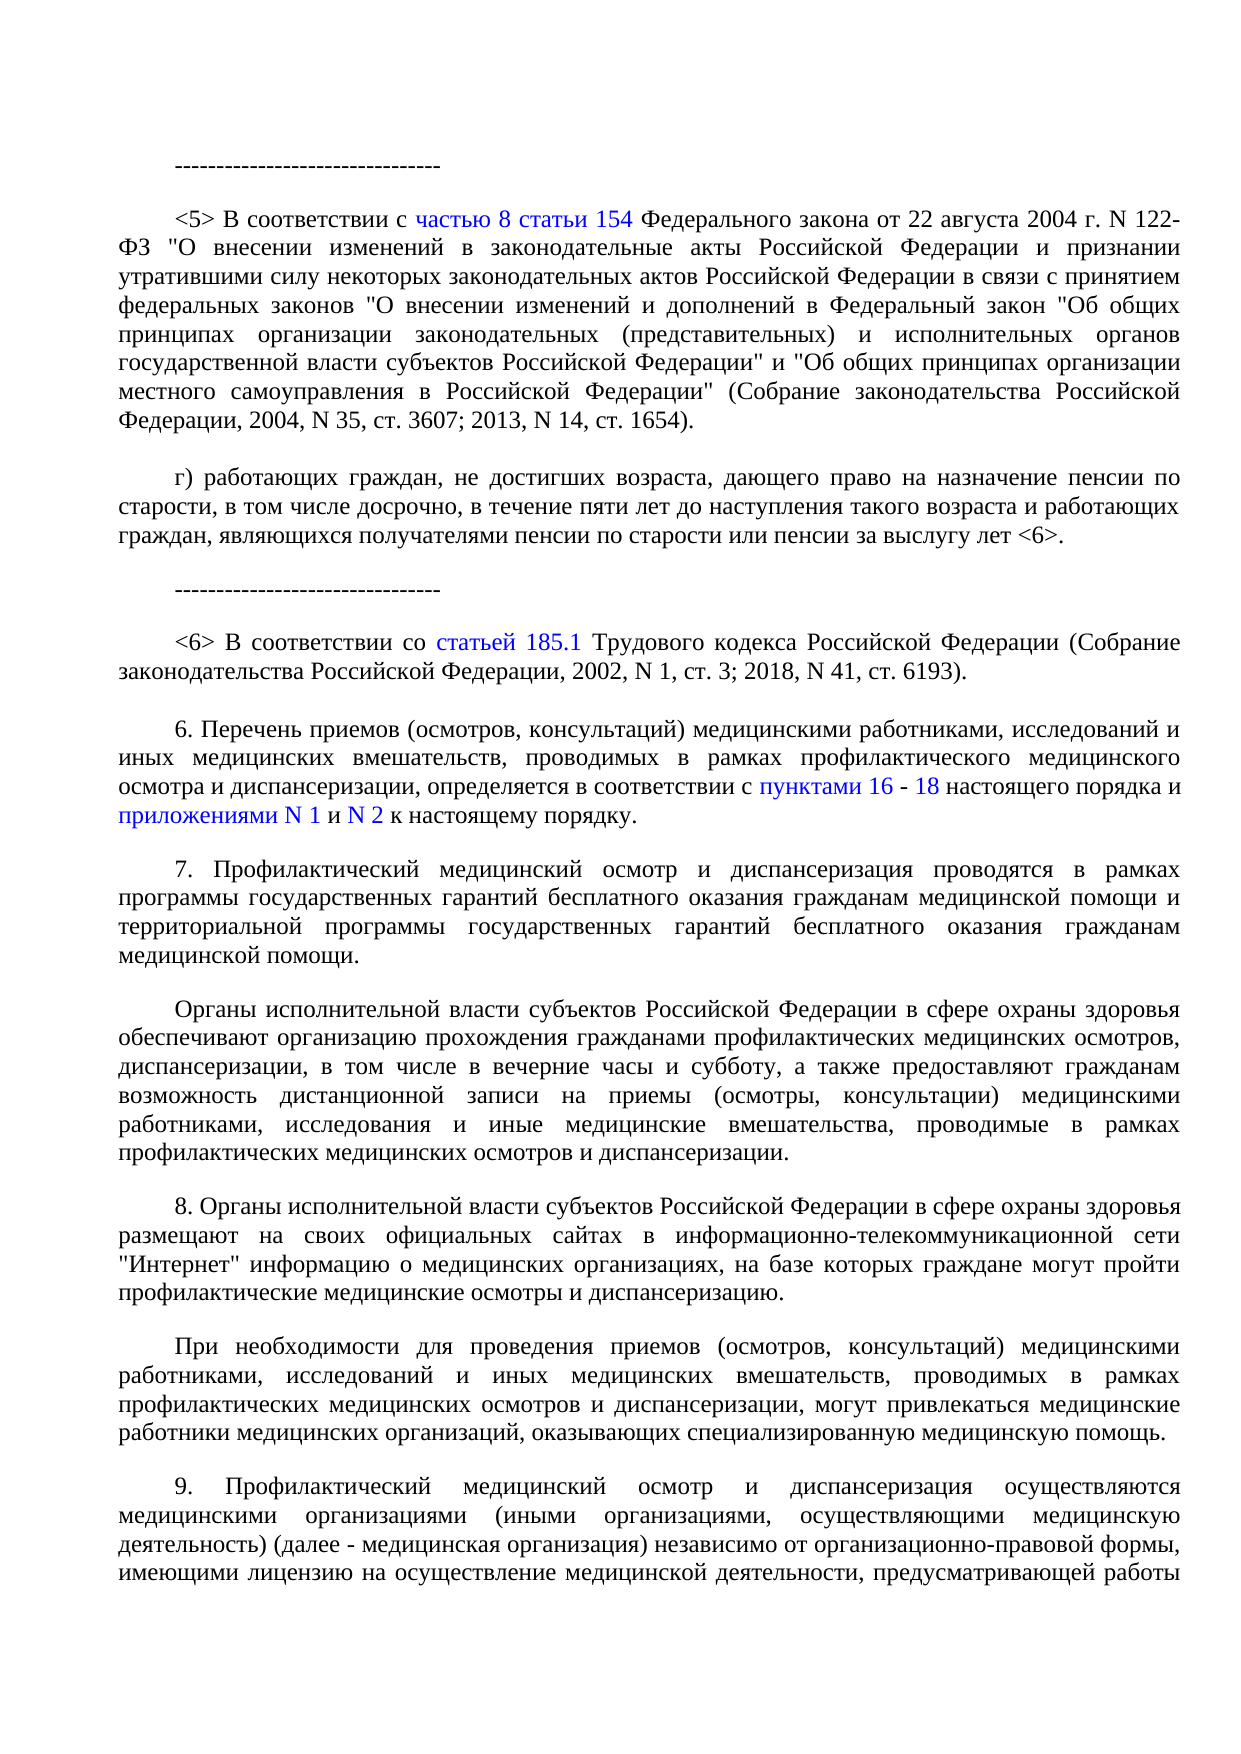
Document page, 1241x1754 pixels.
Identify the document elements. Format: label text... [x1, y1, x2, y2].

text -------------------------------- [118, 574, 1181, 602]
text 8. Органы исполнительной власти субъектов Российской Федерации в сфере охраны здоровья размещают на своих официальных сайтах в информационно-телекоммуникационной сети "Интернет" информацию о медицинских организациях, на базе которых граждане могут пройти профилактические медицинские осмотры и диспансеризацию. [118, 1191, 1181, 1306]
text <6> В соответствии со статьей 185.1 Трудового кодекса Российской Федерации (Собрание законодательства Российской Федерации, 2002, N 1, ст. 3; 2018, N 41, ст. 6193). [118, 627, 1181, 685]
text <5> В соответствии с частью 8 статьи 154 Федерального закона от 22 августа 2004 г. N 122-ФЗ "О внесении изменений в законодательные акты Российской Федерации и признании утратившими силу некоторых законодательных актов Российской Федерации в связи с принятием федеральных законов "О внесении изменений и дополнений в Федеральный закон "Об общих принципах организации законодательных (представительных) и исполнительных органов государственной власти субъектов Российской Федерации" и "Об общих принципах организации местного самоуправления в Российской Федерации" (Собрание законодательства Российской Федерации, 2004, N 35, ст. 3607; 2013, N 14, ст. 1654). [118, 204, 1181, 434]
text 6. Перечень приемов (осмотров, консультаций) медицинскими работниками, исследований и иных медицинских вмешательств, проводимых в рамках профилактического медицинского осмотра и диспансеризации, определяется в соответствии с пунктами 16 - 18 настоящего порядка и приложениями N 1 и N 2 к настоящему порядку. [118, 714, 1181, 829]
text г) работающих граждан, не достигших возраста, дающего право на назначение пенсии по старости, в том числе досрочно, в течение пяти лет до наступления такого возраста и работающих граждан, являющихся получателями пенсии по старости или пенсии за выслугу лет <6>. [118, 462, 1181, 549]
text 7. Профилактический медицинский осмотр и диспансеризация проводятся в рамках программы государственных гарантий бесплатного оказания гражданам медицинской помощи и территориальной программы государственных гарантий бесплатного оказания гражданам медицинской помощи. [118, 854, 1181, 969]
text Органы исполнительной власти субъектов Российской Федерации в сфере охраны здоровья обеспечивают организацию прохождения гражданами профилактических медицинских осмотров, диспансеризации, в том числе в вечерние часы и субботу, а также предоставляют гражданам возможность дистанционной записи на приемы (осмотры, консультации) медицинскими работниками, исследования и иные медицинские вмешательства, проводимые в рамках профилактических медицинских осмотров и диспансеризации. [118, 994, 1181, 1166]
text -------------------------------- [118, 150, 1181, 179]
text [118, 1471, 1181, 1586]
text При необходимости для проведения приемов (осмотров, консультаций) медицинскими работниками, исследований и иных медицинских вмешательств, проводимых в рамках профилактических медицинских осмотров и диспансеризации, могут привлекаться медицинские работники медицинских организаций, оказывающих специализированную медицинскую помощь. [118, 1331, 1181, 1446]
